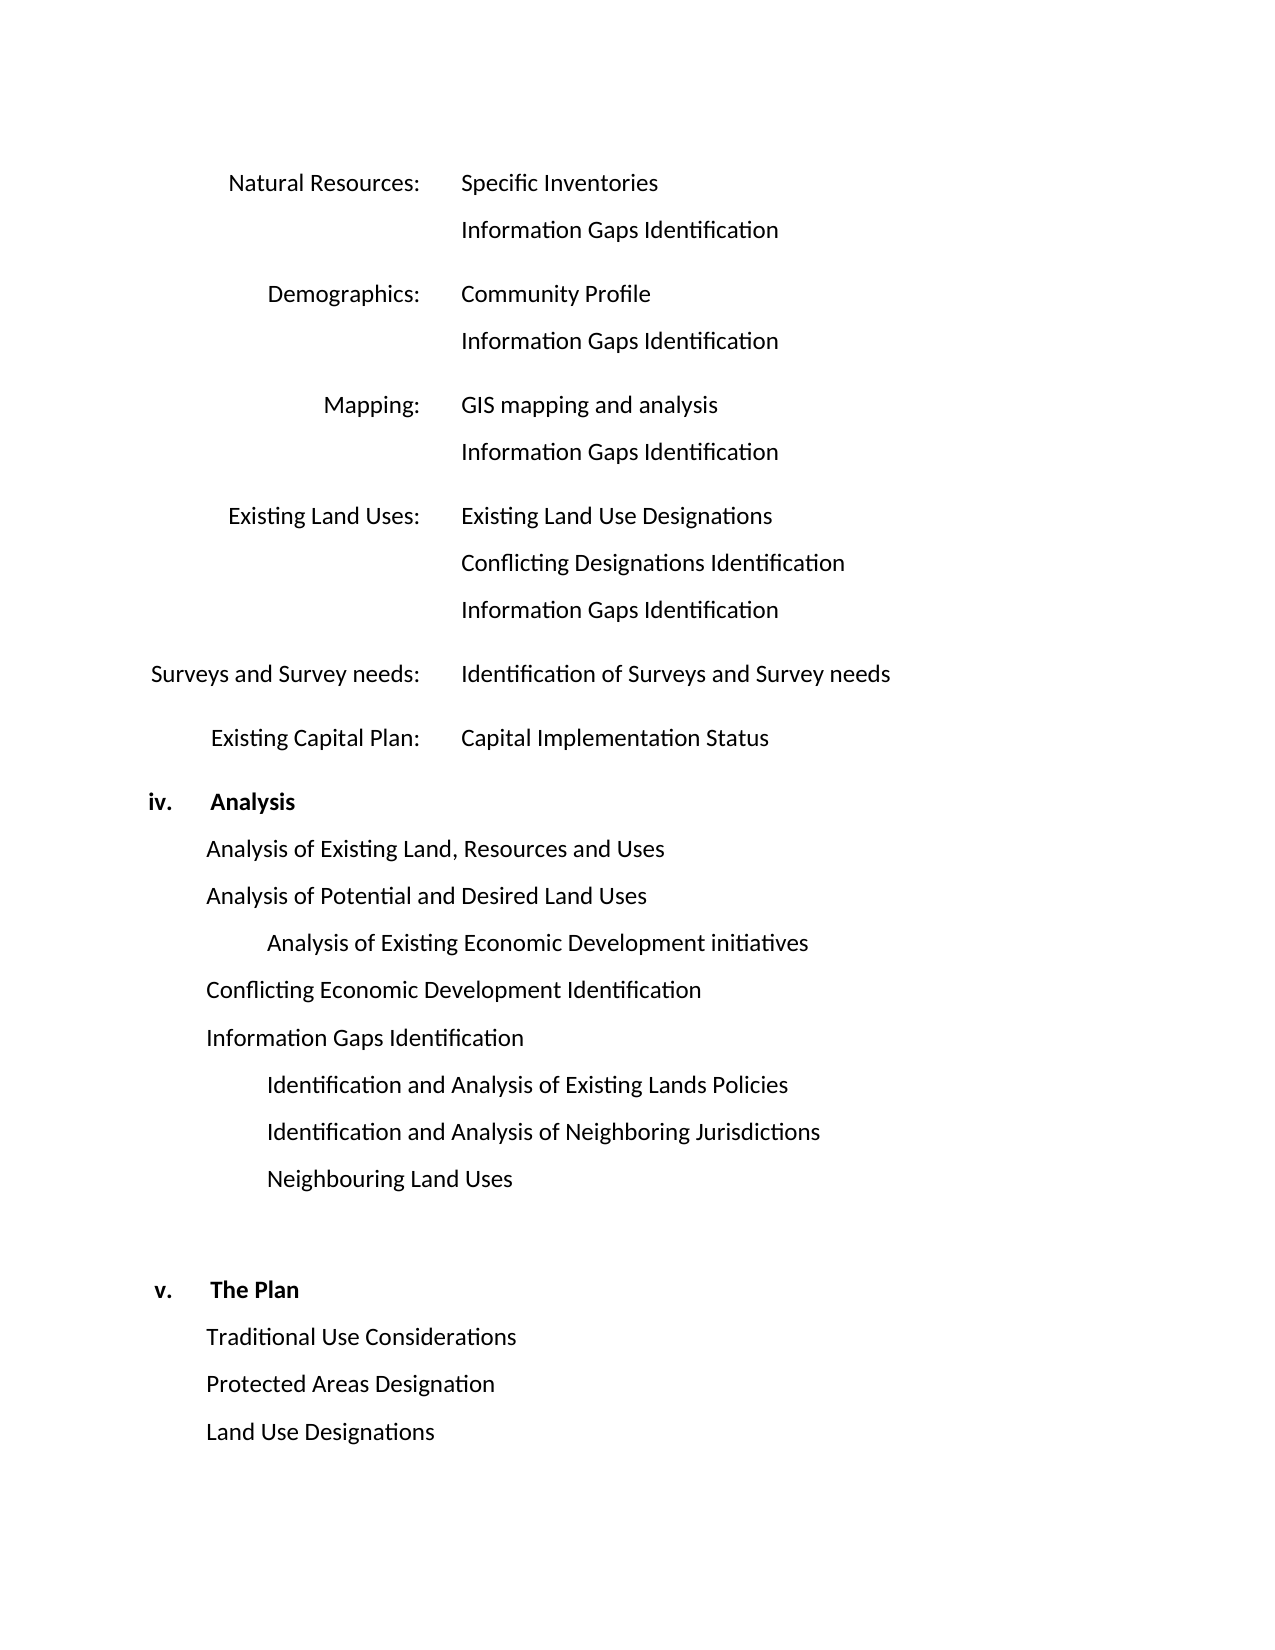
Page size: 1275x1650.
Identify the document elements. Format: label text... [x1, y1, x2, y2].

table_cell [106, 1258, 1145, 1463]
table_cell Community Profile Information Gaps Identification [431, 261, 1145, 372]
table_cell Natural Resources: [106, 150, 431, 261]
table_cell Demographics: [106, 261, 431, 372]
table_cell Capital Implementation Status [431, 705, 1145, 769]
table_cell Existing Land Uses: [106, 483, 431, 641]
table_cell Analysis Analysis of Existing Land, Resources and Uses Analysis of Potential and Desired Land Uses Analysis of Existing Economic Development initiatives Conflicting Economic Development Identification Information Gaps Identification Identification and Analysis of Existing Lands Policies Identification and Analysis of Neighboring Jurisdictions Neighbouring Land Uses [106, 769, 1145, 1258]
table_cell Mapping: [106, 372, 431, 483]
table_cell Surveys and Survey needs: [106, 641, 431, 705]
table_cell Existing Land Use Designations Conflicting Designations Identification Information Gaps Identification [431, 483, 1145, 641]
table_cell Specific Inventories Information Gaps Identification [431, 150, 1145, 261]
table_cell Identification of Surveys and Survey needs [431, 641, 1145, 705]
table_cell Existing Capital Plan: [106, 705, 431, 769]
table_cell GIS mapping and analysis Information Gaps Identification [431, 372, 1145, 483]
